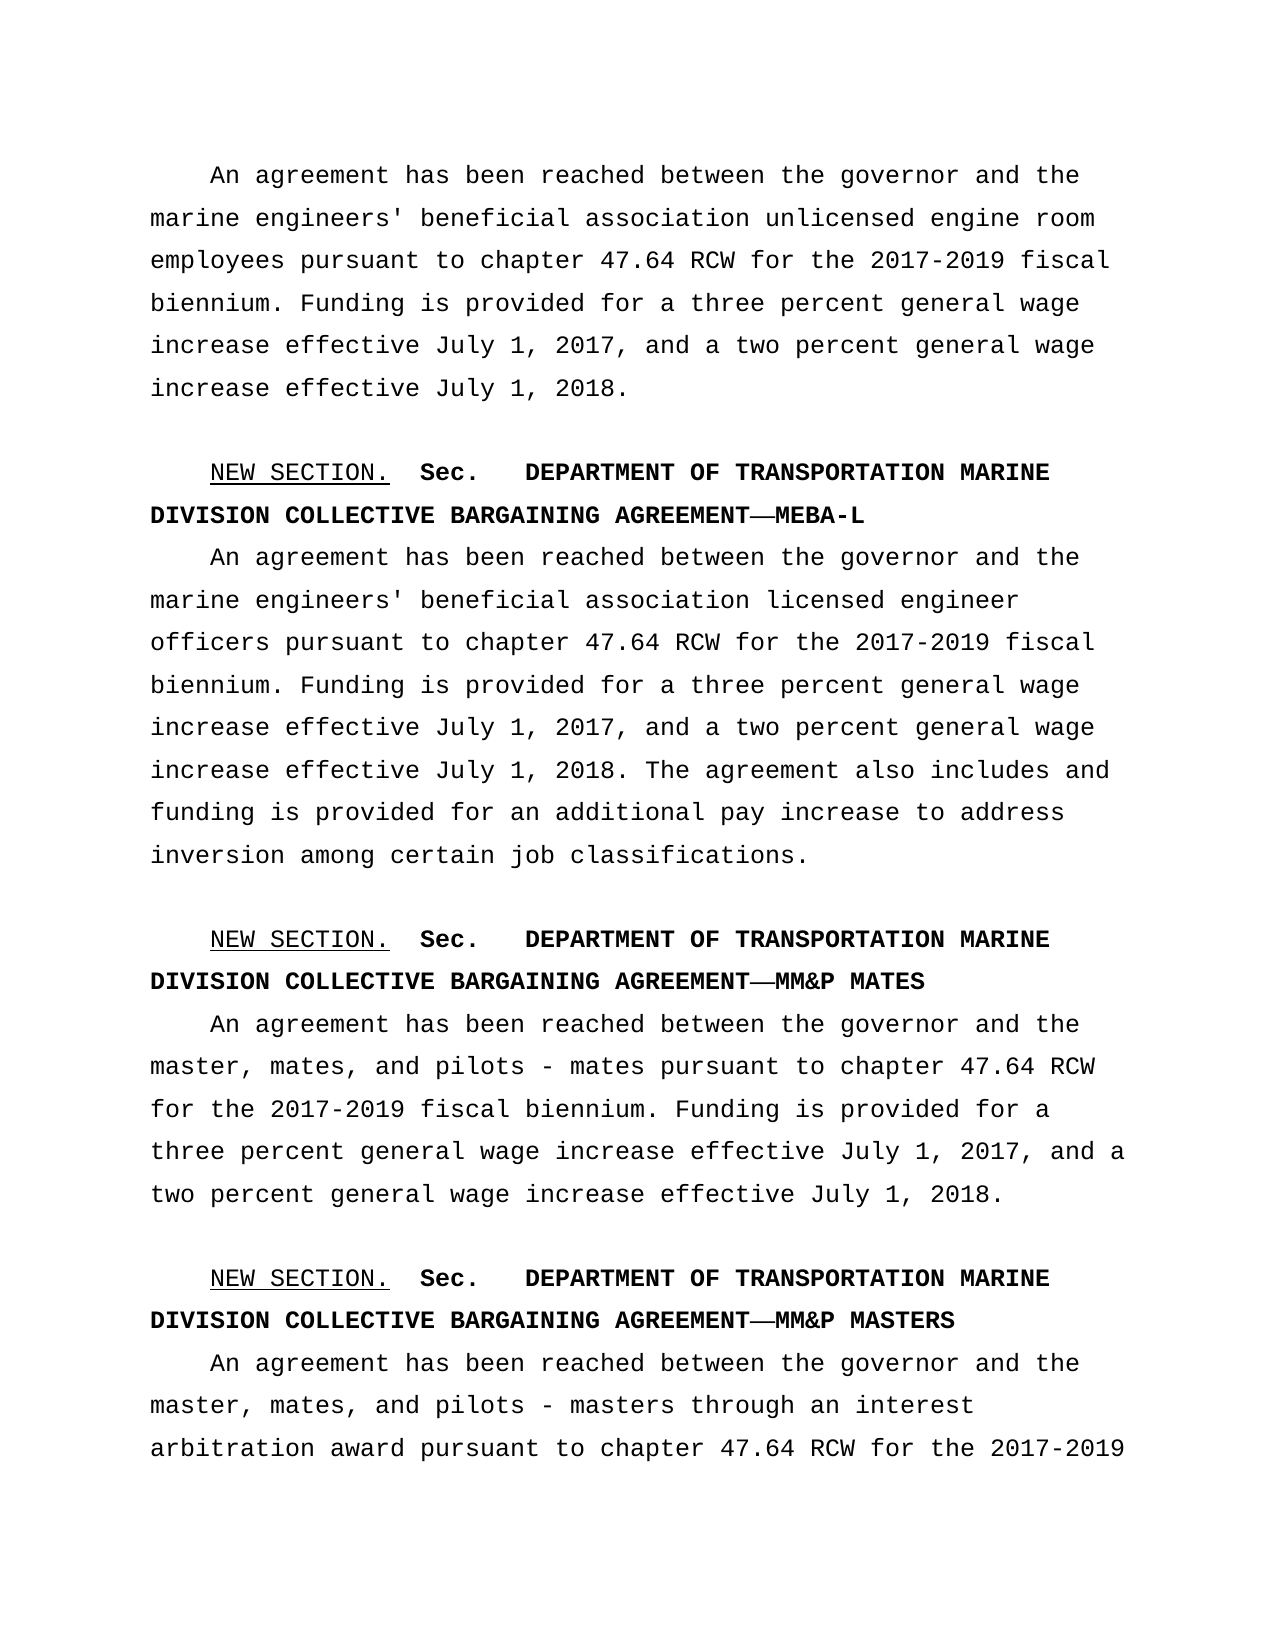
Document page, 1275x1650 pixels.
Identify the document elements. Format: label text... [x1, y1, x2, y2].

text NEW SECTION. Sec. DEPARTMENT OF TRANSPORTATION MARINE DIVISION COLLECTIVE BARGAINING AGREEMENT—MM&P MATES [150, 913, 1125, 998]
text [150, 1337, 1125, 1465]
text An agreement has been reached between the governor and the marine engineers' beneficial association licensed engineer officers pursuant to chapter 47.64 RCW for the 2017-2019 fiscal biennium. Funding is provided for a three percent general wage increase effective July 1, 2017, and a two percent general wage increase effective July 1, 2018. The agreement also includes and funding is provided for an additional pay increase to address inversion among certain job classifications. [150, 532, 1125, 872]
text An agreement has been reached between the governor and the marine engineers' beneficial association unlicensed engine room employees pursuant to chapter 47.64 RCW for the 2017-2019 fiscal biennium. Funding is provided for a three percent general wage increase effective July 1, 2017, and a two percent general wage increase effective July 1, 2018. [150, 150, 1125, 405]
text NEW SECTION. Sec. DEPARTMENT OF TRANSPORTATION MARINE DIVISION COLLECTIVE BARGAINING AGREEMENT—MM&P MASTERS [150, 1252, 1125, 1337]
text An agreement has been reached between the governor and the master, mates, and pilots - mates pursuant to chapter 47.64 RCW for the 2017-2019 fiscal biennium. Funding is provided for a three percent general wage increase effective July 1, 2017, and a two percent general wage increase effective July 1, 2018. [150, 998, 1125, 1211]
text NEW SECTION. Sec. DEPARTMENT OF TRANSPORTATION MARINE DIVISION COLLECTIVE BARGAINING AGREEMENT—MEBA-L [150, 447, 1125, 532]
